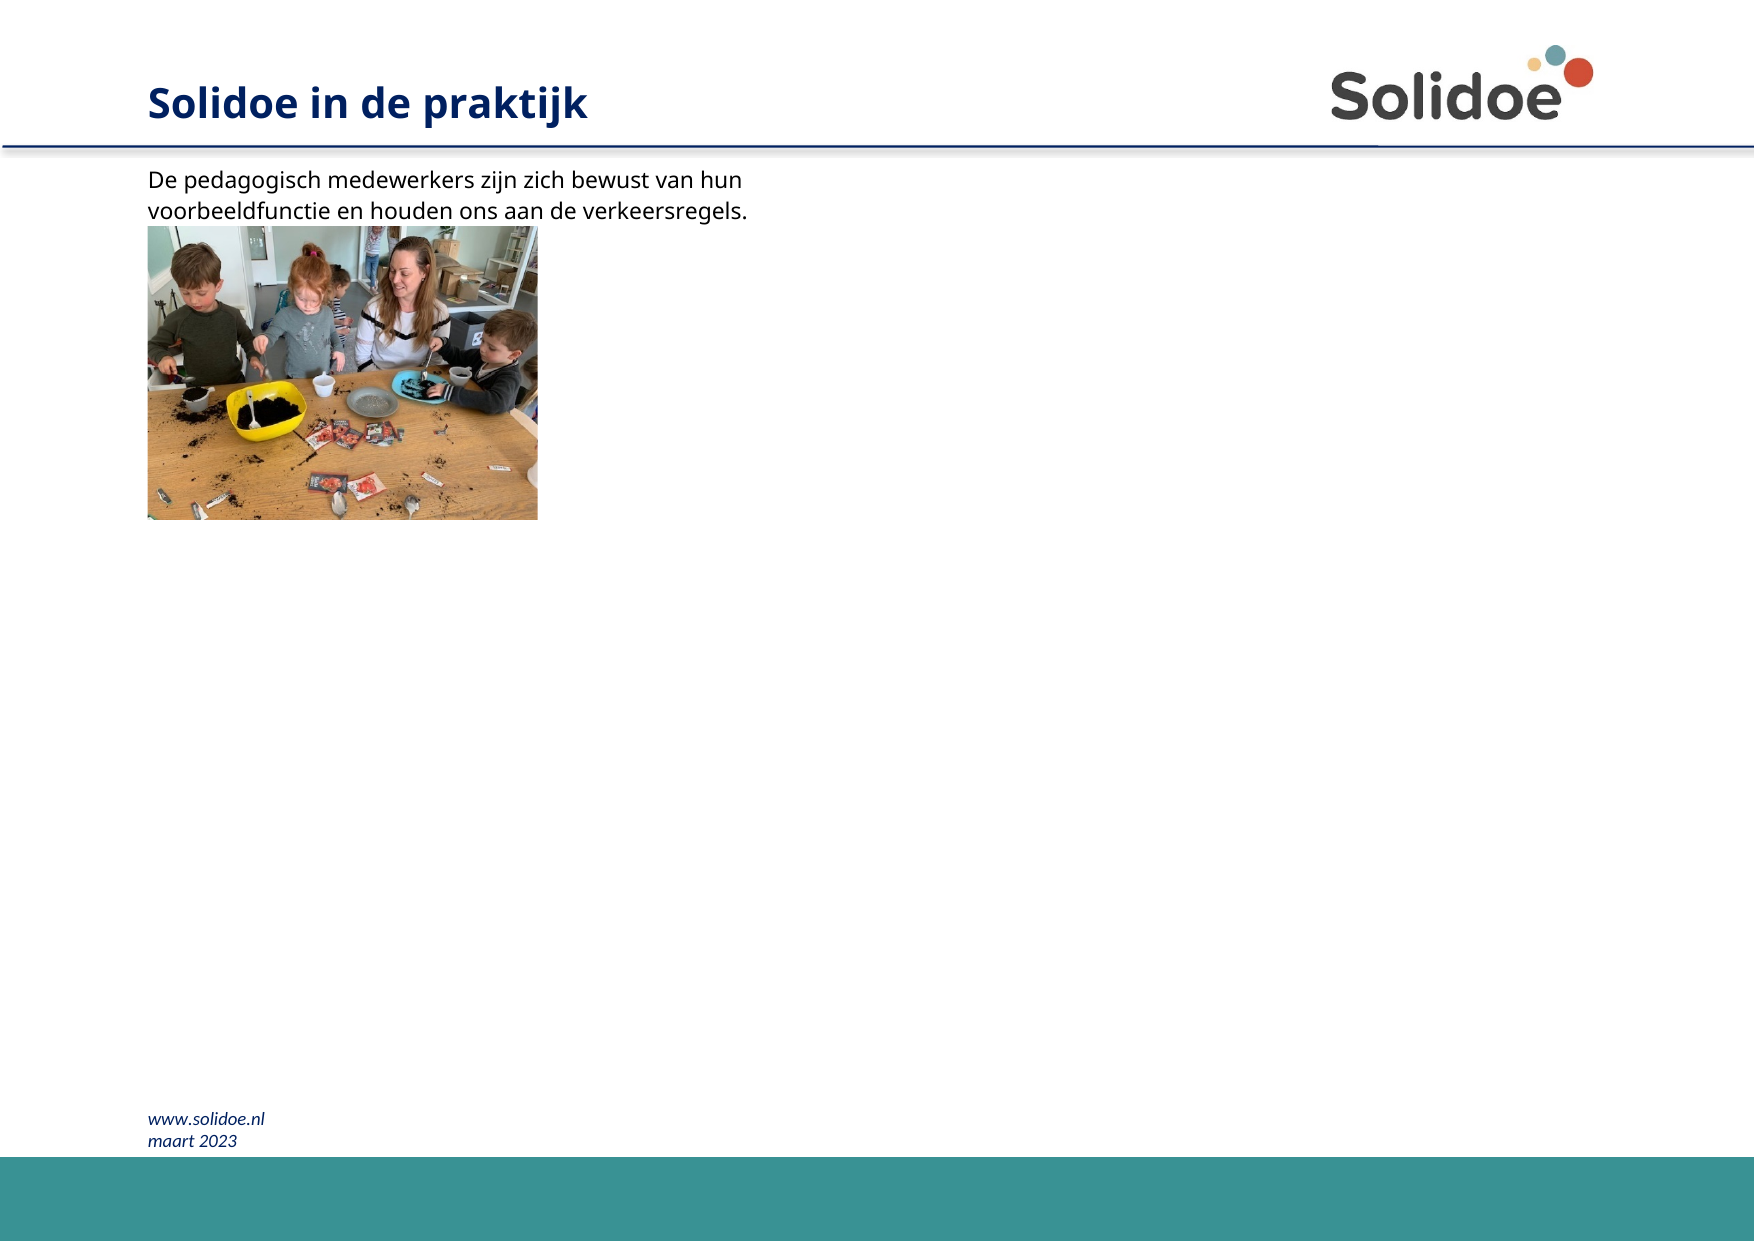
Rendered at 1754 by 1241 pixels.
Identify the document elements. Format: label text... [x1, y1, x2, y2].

picture [0, 1157, 1754, 1241]
picture [147, 226, 538, 520]
picture [1331, 45, 1594, 122]
